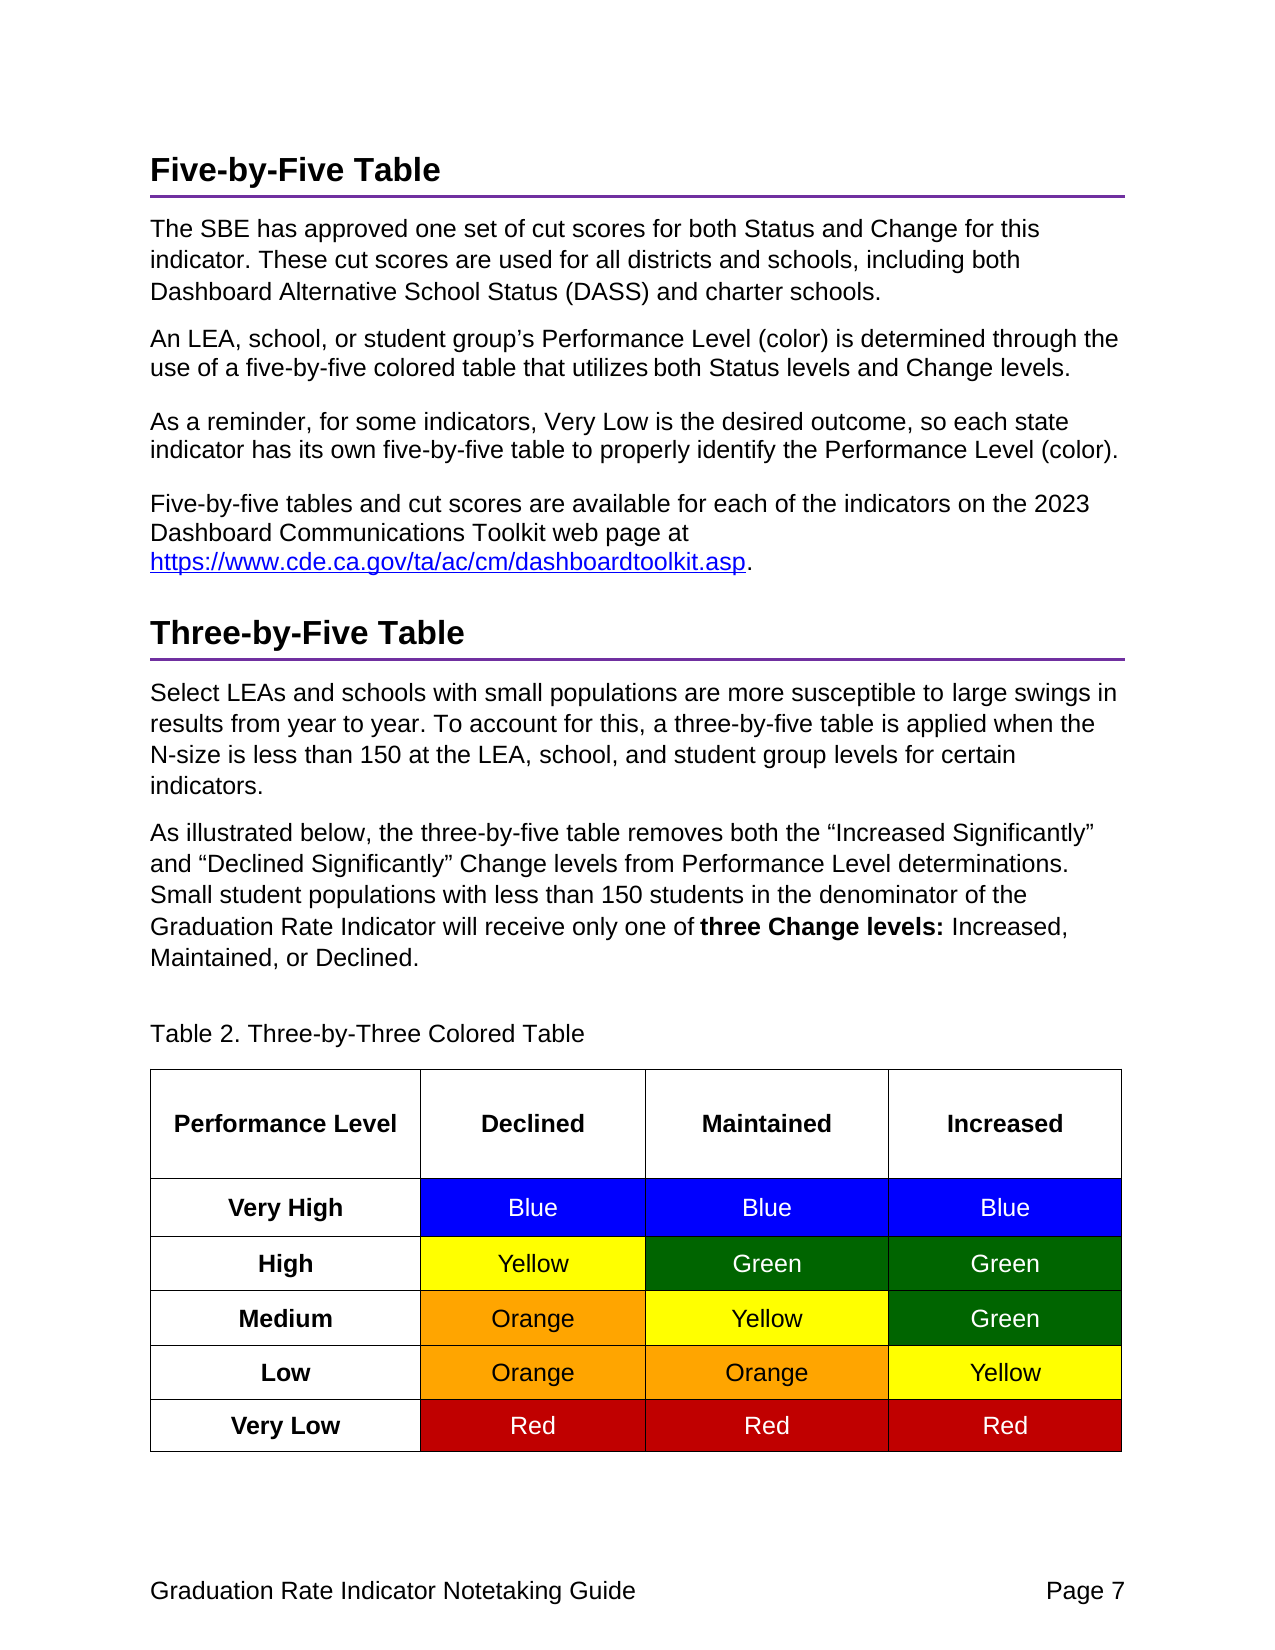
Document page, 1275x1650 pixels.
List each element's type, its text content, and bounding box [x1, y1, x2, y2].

text An LEA, school, or student group’s Performance Level (color) is determined through the use of a five-by-five colored table that utilizes both Status levels and Change levels. [150, 324, 1125, 382]
table_cell Red [646, 1400, 888, 1451]
table_cell Green [646, 1237, 888, 1290]
table_cell Very Low [151, 1400, 420, 1451]
table_cell Medium [151, 1291, 420, 1345]
table_header Performance Level [151, 1070, 420, 1178]
table_cell Red [889, 1400, 1121, 1451]
table_header Declined [421, 1070, 645, 1178]
table_cell Very High [151, 1179, 420, 1236]
table_header Maintained [646, 1070, 888, 1178]
table_cell Blue [646, 1179, 888, 1236]
text Select LEAs and schools with small populations are more susceptible to large swings in results from year to year. To account for this, a three-by-five table is applied when the N-size is less than 150 at the LEA, school, and student group levels​ for certain indicators. [150, 677, 1125, 799]
table_cell High [151, 1237, 420, 1290]
table_cell Blue [889, 1179, 1121, 1236]
table_cell Orange [421, 1291, 645, 1345]
table_cell Yellow [889, 1346, 1121, 1399]
subtitle Three-by-Five Table [150, 613, 1125, 658]
table_cell Red [421, 1400, 645, 1451]
text Five-by-five tables and cut scores are available for each of the indicators on the 2023 Dashboard Communications Toolkit web page at https://www.cde.ca.gov/ta/ac/cm/dashboardtoolkit.asp. [150, 489, 1125, 576]
table_cell Yellow [646, 1291, 888, 1345]
text The SBE has approved one set of cut scores for both Status and Change for this indicator. These cut scores are used for all districts and schools, including both Dashboard Alternative School Status (DASS) and charter schools. [150, 214, 1125, 305]
table_cell Yellow [421, 1237, 645, 1290]
table_cell Orange [421, 1346, 645, 1399]
table_header Increased [889, 1070, 1121, 1178]
table_cell Green [889, 1291, 1121, 1345]
table_cell Low [151, 1346, 420, 1399]
text As a reminder, for some indicators, Very Low is the desired outcome, so each state indicator has its own five-by-five table to properly identify the Performance Level (color). [150, 407, 1125, 464]
subtitle Five-by-Five Table [150, 150, 1125, 195]
text As illustrated below, the three-by-five table removes both the “Increased Significantly” and “Declined Significantly” Change levels from Performance Level determinations. Small student populations with less than 150 students in the denominator of the Graduation Rate Indicator will receive only one of three Change levels: Increased, Maintained, or Declined. [150, 818, 1125, 971]
table_cell Blue [421, 1179, 645, 1236]
table_cell Green [889, 1237, 1121, 1290]
table_cell Orange [646, 1346, 888, 1399]
